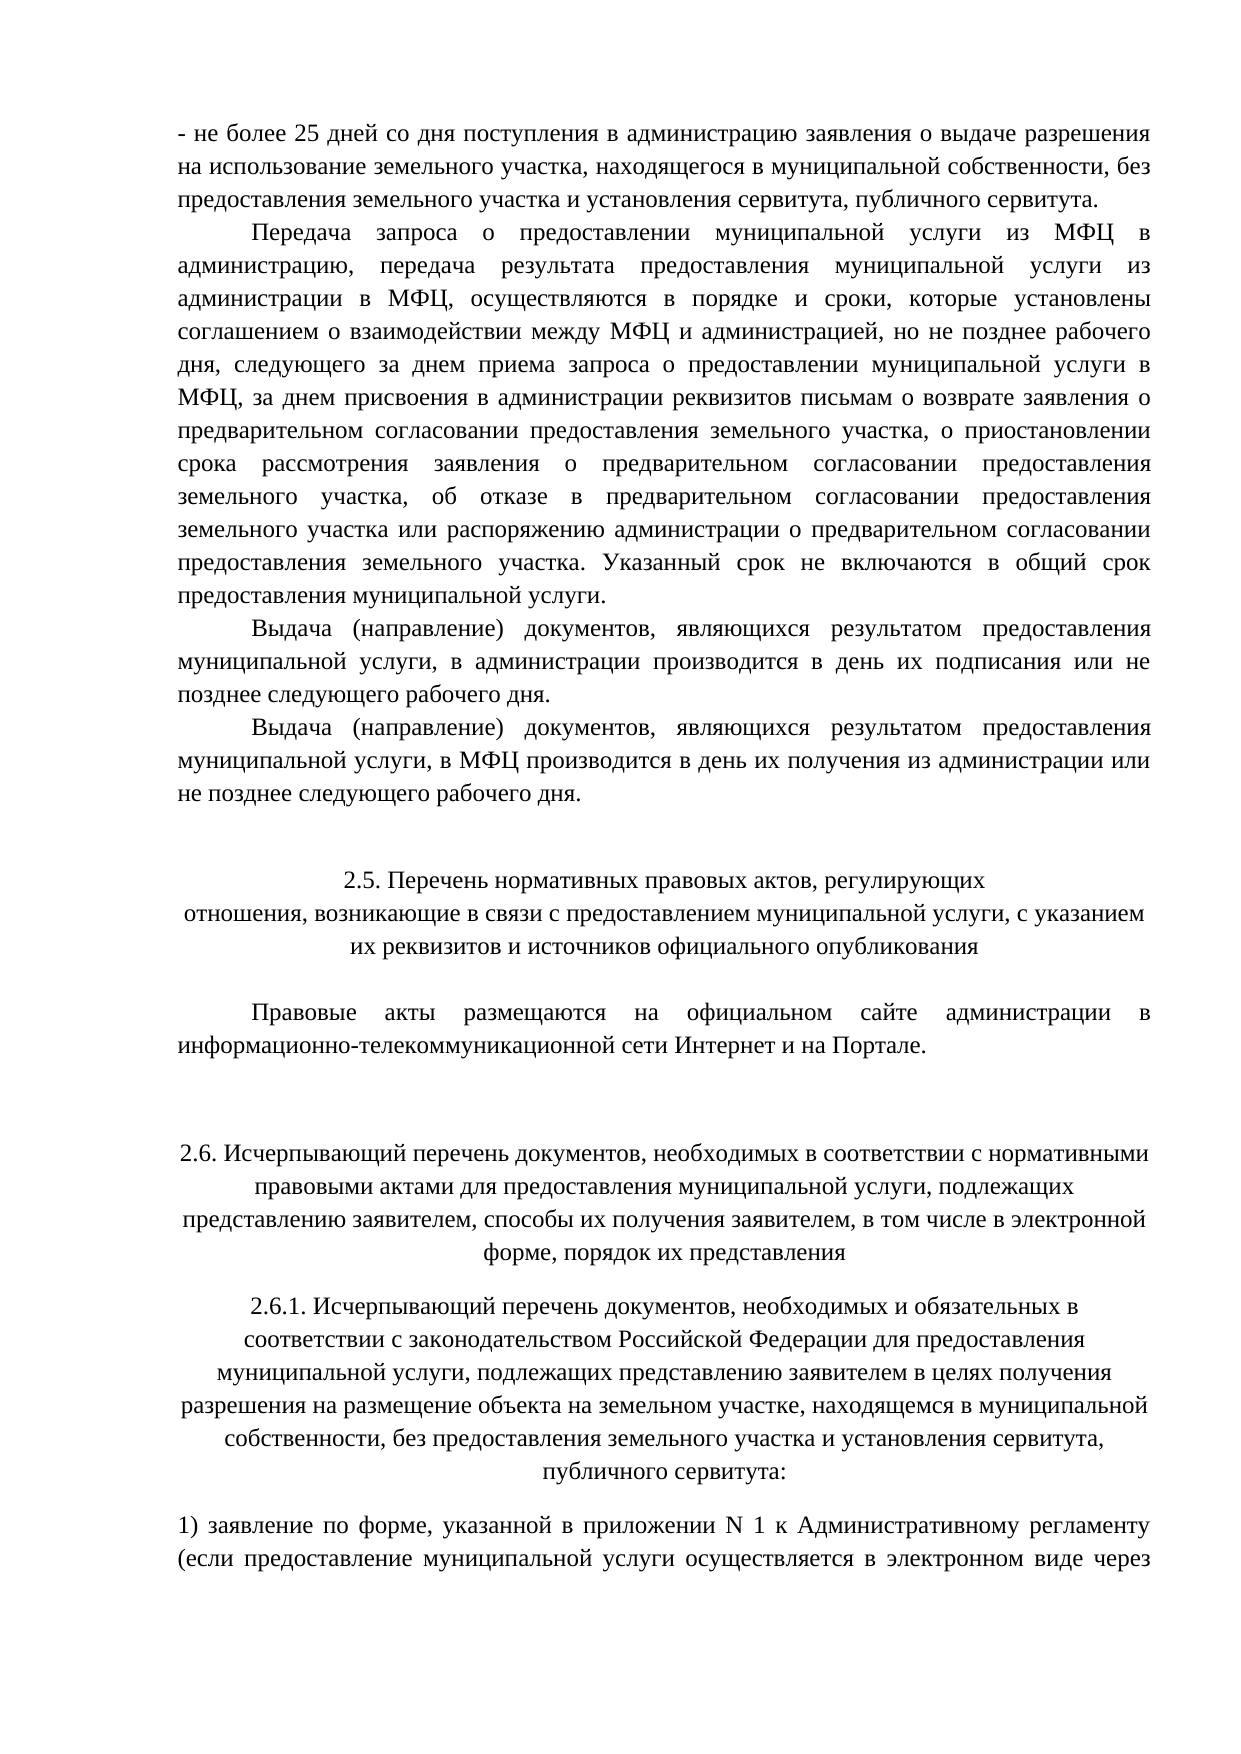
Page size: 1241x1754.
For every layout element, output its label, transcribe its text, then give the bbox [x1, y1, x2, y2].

text 2.6. Исчерпывающий перечень документов, необходимых в соответствии с нормативными правовыми актами для предоставления муниципальной услуги, подлежащих представлению заявителем, способы их получения заявителем, в том числе в электронной форме, порядок их представления [177, 1138, 1152, 1266]
text Выдача (направление) документов, являющихся результатом предоставления муниципальной услуги, в МФЦ производится в день их получения из администрации или не позднее следующего рабочего дня. [177, 712, 1152, 807]
text - не более 25 дней со дня поступления в администрацию заявления о выдаче разрешения на использование земельного участка, находящегося в муниципальной собственности, без предоставления земельного участка и установления сервитута, публичного сервитута. [177, 118, 1152, 213]
text 2.6.1. Исчерпывающий перечень документов, необходимых и обязательных в соответствии с законодательством Российской Федерации для предоставления муниципальной услуги, подлежащих представлению заявителем в целях получения разрешения на размещение объекта на земельном участке, находящемся в муниципальной собственности, без предоставления земельного участка и установления сервитута, публичного сервитута: [177, 1291, 1152, 1485]
text Правовые акты размещаются на официальном сайте администрации в информационно-телекоммуникационной сети Интернет и на Портале. [177, 997, 1152, 1059]
text отношения, возникающие в связи с предоставлением муниципальной услуги, с указанием их реквизитов и источников официального опубликования [177, 898, 1152, 960]
text Выдача (направление) документов, являющихся результатом предоставления муниципальной услуги, в администрации производится в день их подписания или не позднее следующего рабочего дня. [177, 613, 1152, 708]
text 2.5. Перечень нормативных правовых актов, регулирующих [177, 865, 1152, 894]
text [177, 1510, 1152, 1572]
text Передача запроса о предоставлении муниципальной услуги из МФЦ в администрацию, передача результата предоставления муниципальной услуги из администрации в МФЦ, осуществляются в порядке и сроки, которые установлены соглашением о взаимодействии между МФЦ и администрацией, но не позднее рабочего дня, следующего за днем приема запроса о предоставлении муниципальной услуги в МФЦ, за днем присвоения в администрации реквизитов письмам о возврате заявления о предварительном согласовании предоставления земельного участка, о приостановлении срока рассмотрения заявления о предварительном согласовании предоставления земельного участка, об отказе в предварительном согласовании предоставления земельного участка или распоряжению администрации о предварительном согласовании предоставления земельного участка. Указанный срок не включаются в общий срок предоставления муниципальной услуги. [177, 217, 1152, 609]
